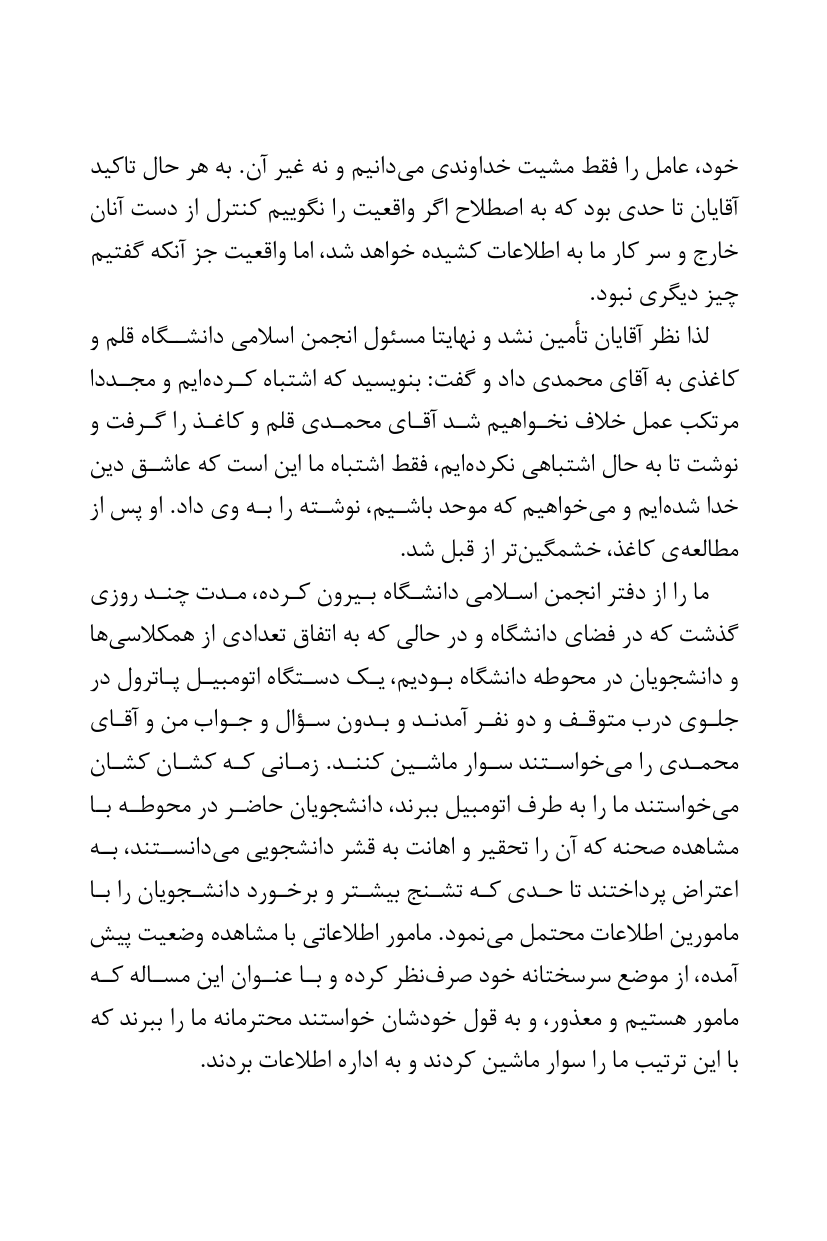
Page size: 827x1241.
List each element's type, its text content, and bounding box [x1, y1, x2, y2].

text ما را از دفتر انجمن اسلامی دانشگاه بیرون کرده، مدت چند روزی گذشت که در فضای دانشگاه و در حالی که به اتفاق تعدادی از همکلاسی‌ها و دانشجویان در محوطه دانشگاه بودیم، یک دستگاه اتومبیل پاترول در جلوی درب متوقف و دو نفر آمدند و بدون سؤال و جواب من و آقای محمدی را می‌خواستند سوار ماشین کنند. زمانی که کشان کشان می‌خواستند ما را به طرف اتومبیل ببرند، دانشجویان حاضر در محوطه با مشاهده صحنه که آن را تحقیر و اهانت به قشر دانشجویی می‌دانستند، به اعتراض پرداختند تا حدی که تشنج بیشتر و برخورد دانشجویان را با مامورین اطلاعات محتمل می‌نمود. مامور اطلاعاتی با مشاهده وضعیت پیش آمده، از موضع سرسختانه خود صرف‌نظر کرده و با عنوان این مساله که مامور هستیم و معذور، و به قول خودشان خواستند محترمانه ما را ببرند که با این ترتیب ما را سوار ماشین کردند و به اداره اطلاعات بردند. [89, 574, 738, 1085]
text لذا نظر آقایان تأمین نشد و نهایتا مسئول انجمن اسلامی دانشگاه قلم و کاغذی به آقای محمدی داد و گفت: بنویسید که اشتباه کرده‌ایم و مجددا مرتکب عمل خلاف نخواهیم شد آقای محمدی قلم و کاغذ را گرفت و نوشت تا به حال اشتباهی نکرده‌ایم، فقط اشتباه ما این است که عاشق دین خدا شده‌ایم و می‌خواهیم که موحد باشیم، نوشته را به وی داد. او پس از مطالعه‌ی کاغذ، خشمگین‌تر از قبل شد. [89, 318, 738, 574]
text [89, 148, 738, 318]
